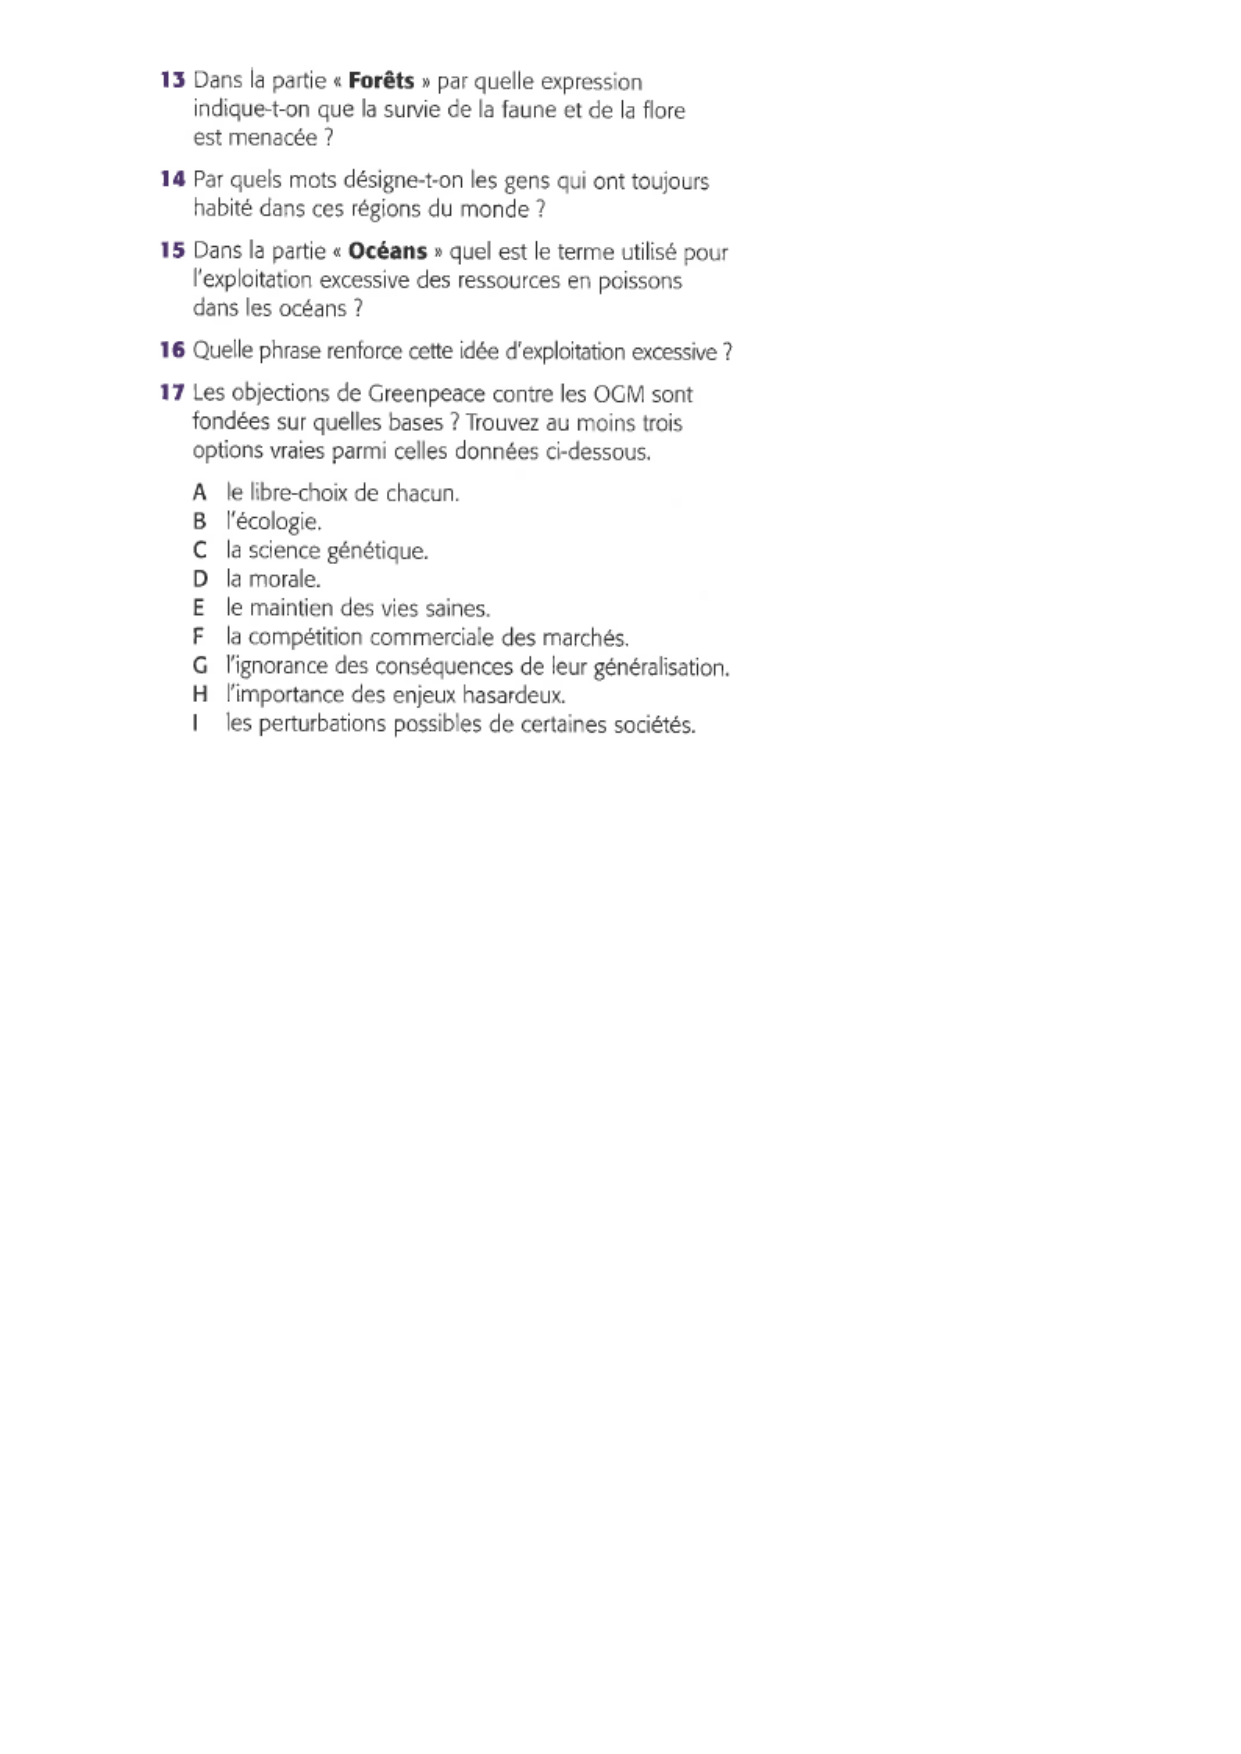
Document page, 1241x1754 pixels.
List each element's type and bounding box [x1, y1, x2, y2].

picture [150, 59, 747, 741]
